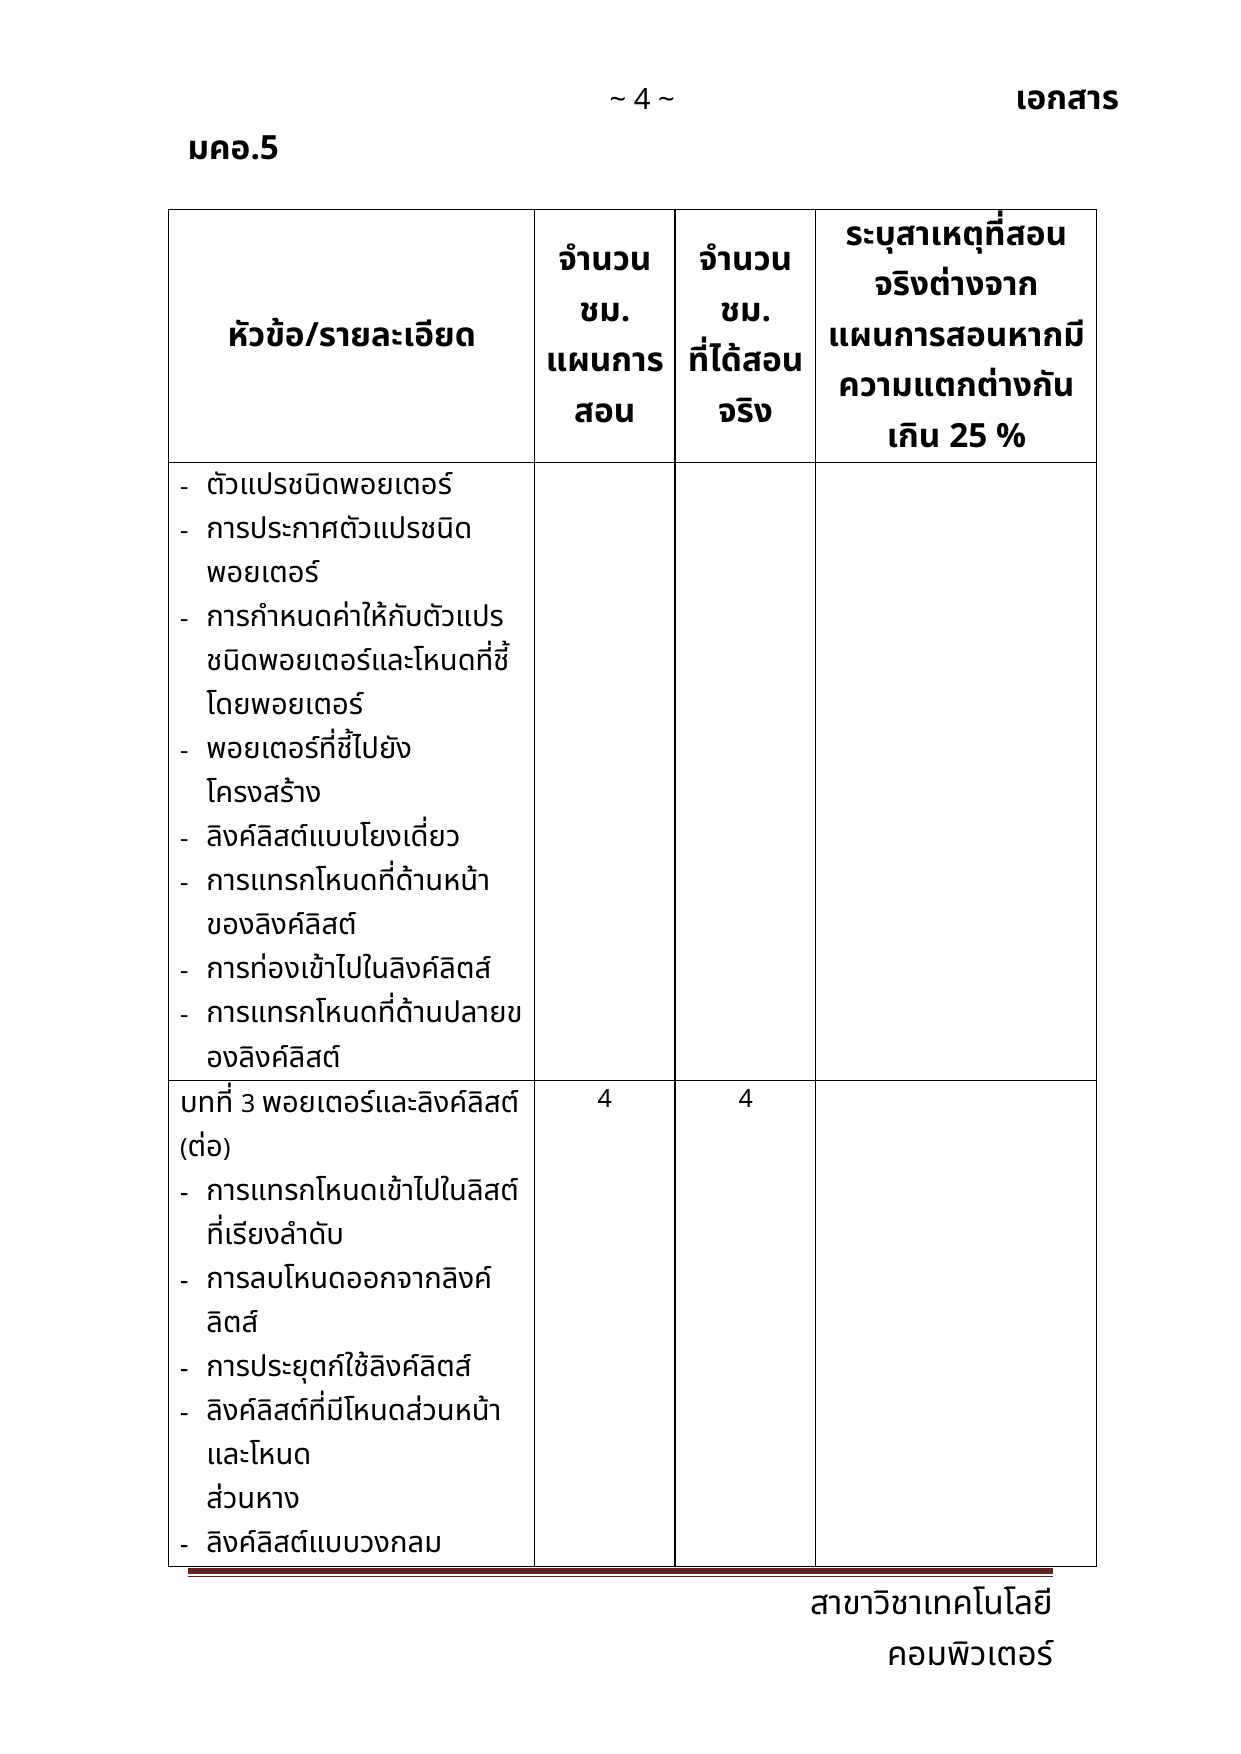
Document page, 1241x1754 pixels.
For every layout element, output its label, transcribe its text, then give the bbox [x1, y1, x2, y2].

table_header หัวข้อ/รายละเอียด [169, 210, 534, 462]
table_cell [169, 1081, 534, 1566]
table_header ระบุสาเหตุที่สอนจริงต่างจากแผนการสอนหากมีความแตกต่างกันเกิน 25 % [816, 210, 1096, 462]
table_cell 4 [676, 1081, 815, 1566]
table_cell 4 [676, 463, 815, 1080]
table_header จำนวน ชม. ที่ได้สอนจริง [676, 210, 815, 462]
table_cell [816, 1081, 1096, 1566]
table_header จำนวน ชม. แผนการสอน [535, 210, 674, 462]
table_cell 4 [535, 463, 674, 1080]
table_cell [169, 463, 534, 1080]
table_cell 4 [535, 1081, 674, 1566]
table_cell [816, 463, 1096, 1080]
